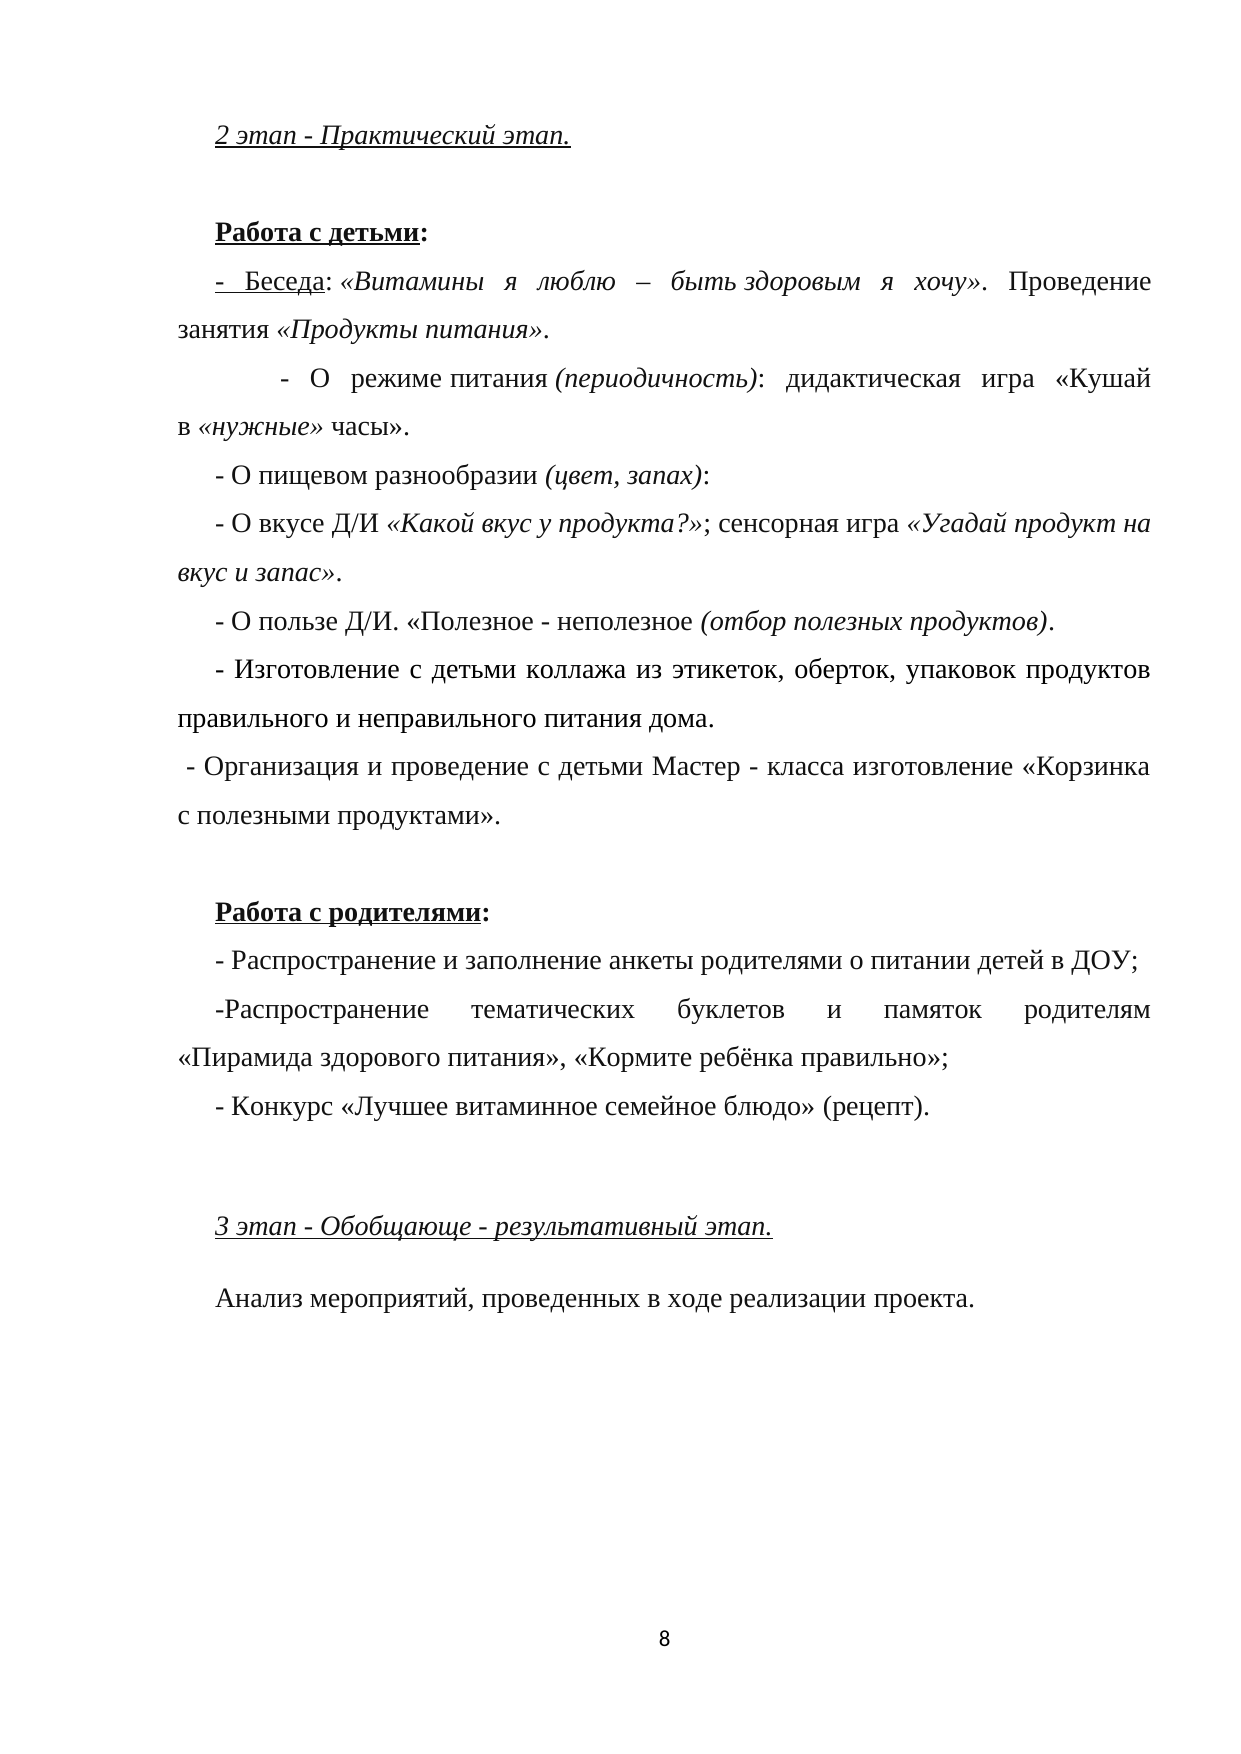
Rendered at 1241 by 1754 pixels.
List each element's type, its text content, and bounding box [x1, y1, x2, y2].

text - Изготовление с детьми коллажа из этикеток, оберток, упаковок продуктов правильного и неправильного питания дома. [177, 652, 1152, 733]
text - О пищевом разнообразии (цвет, запах): [177, 458, 1152, 490]
text 3 этап - Обобщающе - результативный этап. [177, 1209, 1152, 1242]
text - Организация и проведение с детьми Мастер - класса изготовление «Корзинка с полезными продуктами». [177, 749, 1152, 830]
text - Распространение и заполнение анкеты родителями о питании детей в ДОУ; [177, 943, 1152, 976]
text Анализ мероприятий, проведенных в ходе реализации проекта. [177, 1281, 1152, 1314]
text - О режиме питания (периодичность): дидактическая игра «Кушай в «нужные» часы». [177, 361, 1152, 442]
text 2 этап - Практический этап. [177, 118, 1152, 151]
text Работа с родителями: [177, 895, 1152, 927]
text -Распространение тематических буклетов и памяток родителям «Пирамида здорового питания», «Кормите ребёнка правильно»; [177, 992, 1152, 1073]
text - Беседа: «Витамины я люблю – быть здоровым я хочу». Проведение занятия «Продукты питания». [177, 264, 1152, 345]
text - О пользе Д/И. «Полезное - неполезное (отбор полезных продуктов). [177, 603, 1152, 636]
text - О вкусе Д/И «Какой вкус у продукта?»; сенсорная игра «Угадай продукт на вкус и запас». [177, 506, 1152, 587]
text Работа с детьми: [177, 215, 1152, 248]
text - Конкурс «Лучшее витаминное семейное блюдо» (рецепт). [177, 1089, 1152, 1121]
